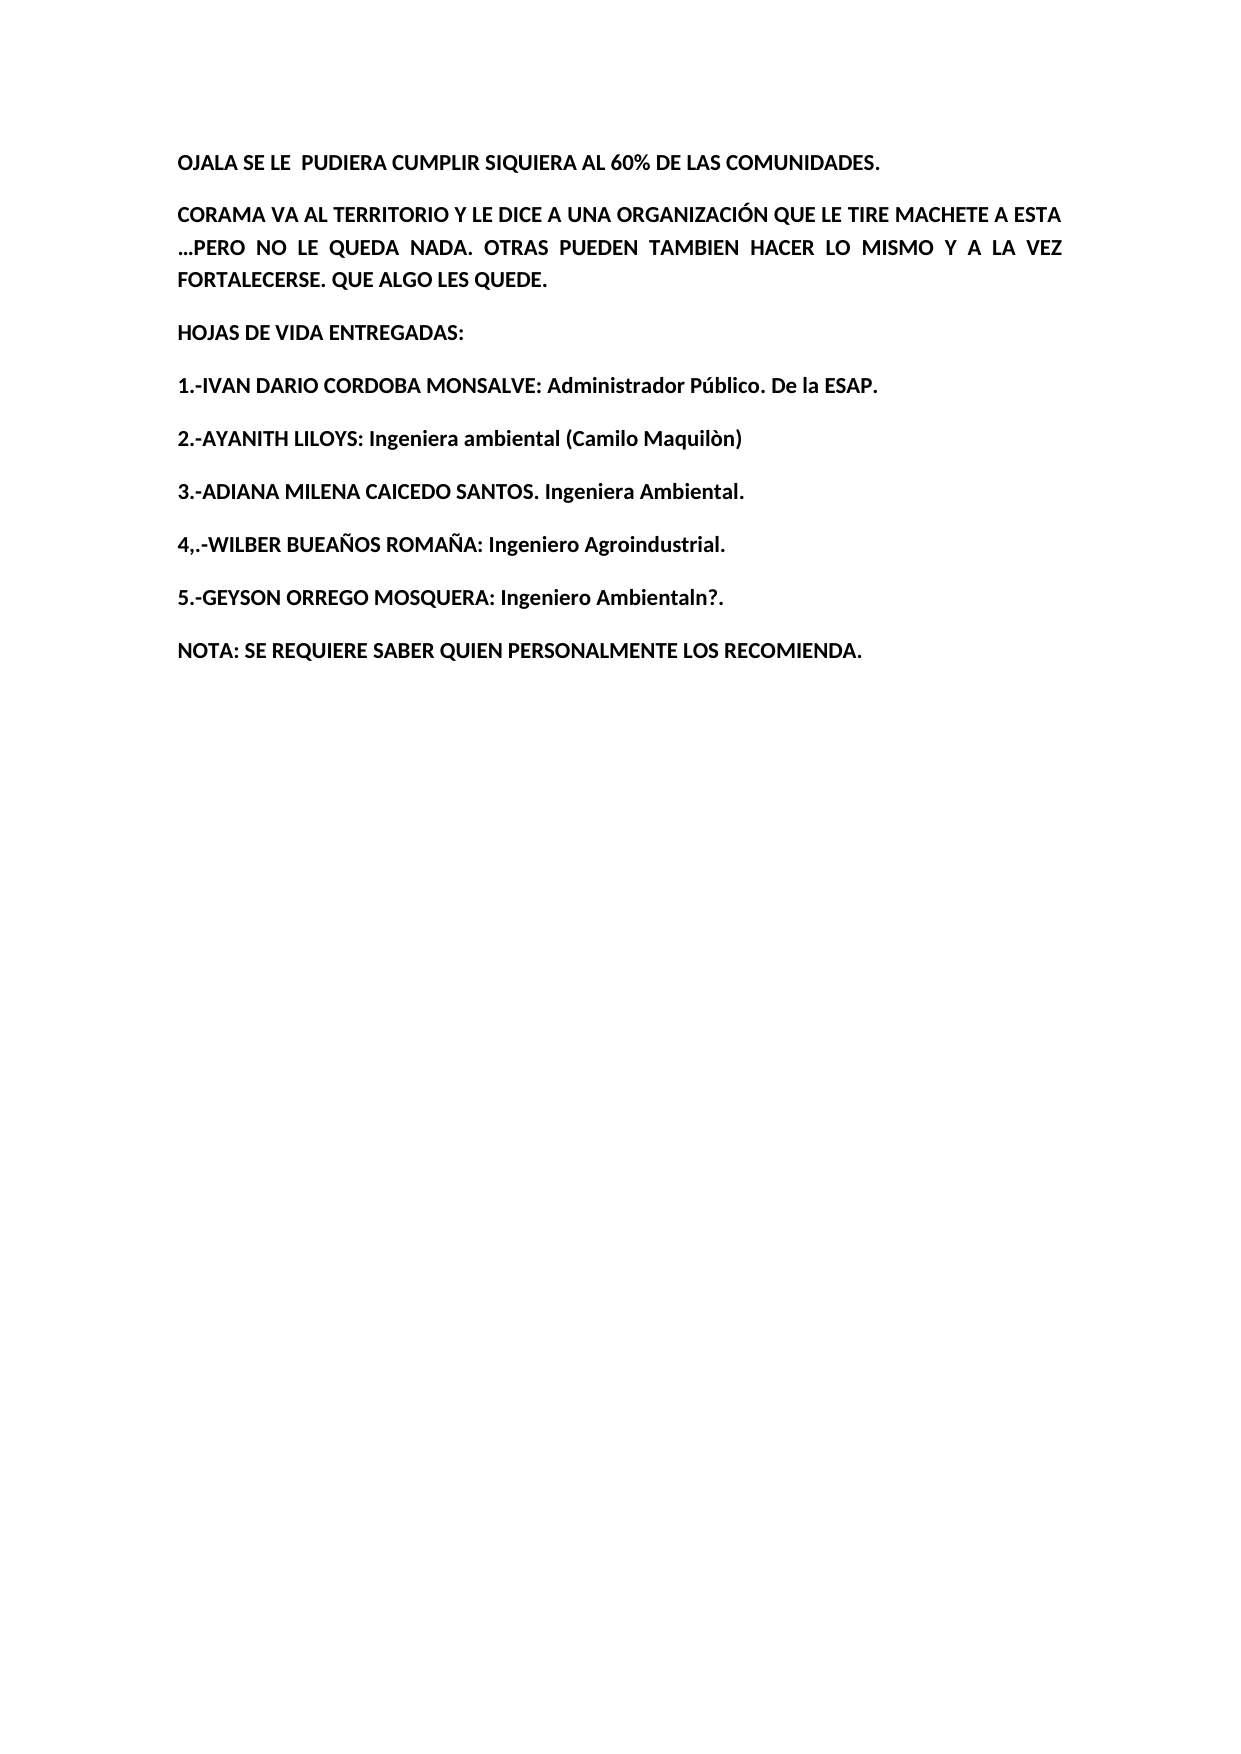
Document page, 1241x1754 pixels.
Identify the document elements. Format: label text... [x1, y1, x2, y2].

text 2.-AYANITH LILOYS: Ingeniera ambiental (Camilo Maquilòn) [177, 424, 1063, 452]
text 5.-GEYSON ORREGO MOSQUERA: Ingeniero Ambientaln?. [177, 583, 1063, 611]
text 3.-ADIANA MILENA CAICEDO SANTOS. Ingeniera Ambiental. [177, 477, 1063, 505]
text 1.-IVAN DARIO CORDOBA MONSALVE: Administrador Público. De la ESAP. [177, 371, 1063, 399]
text HOJAS DE VIDA ENTREGADAS: [177, 318, 1063, 346]
text CORAMA VA AL TERRITORIO Y LE DICE A UNA ORGANIZACIÓN QUE LE TIRE MACHETE A ESTA …PERO NO LE QUEDA NADA. OTRAS PUEDEN TAMBIEN HACER LO MISMO Y A LA VEZ FORTALECERSE. QUE ALGO LES QUEDE. [177, 201, 1063, 293]
text NOTA: SE REQUIERE SABER QUIEN PERSONALMENTE LOS RECOMIENDA. [177, 636, 1063, 664]
text OJALA SE LE PUDIERA CUMPLIR SIQUIERA AL 60% DE LAS COMUNIDADES. [177, 148, 1063, 176]
text 4,.-WILBER BUEAÑOS ROMAÑA: Ingeniero Agroindustrial. [177, 530, 1063, 558]
